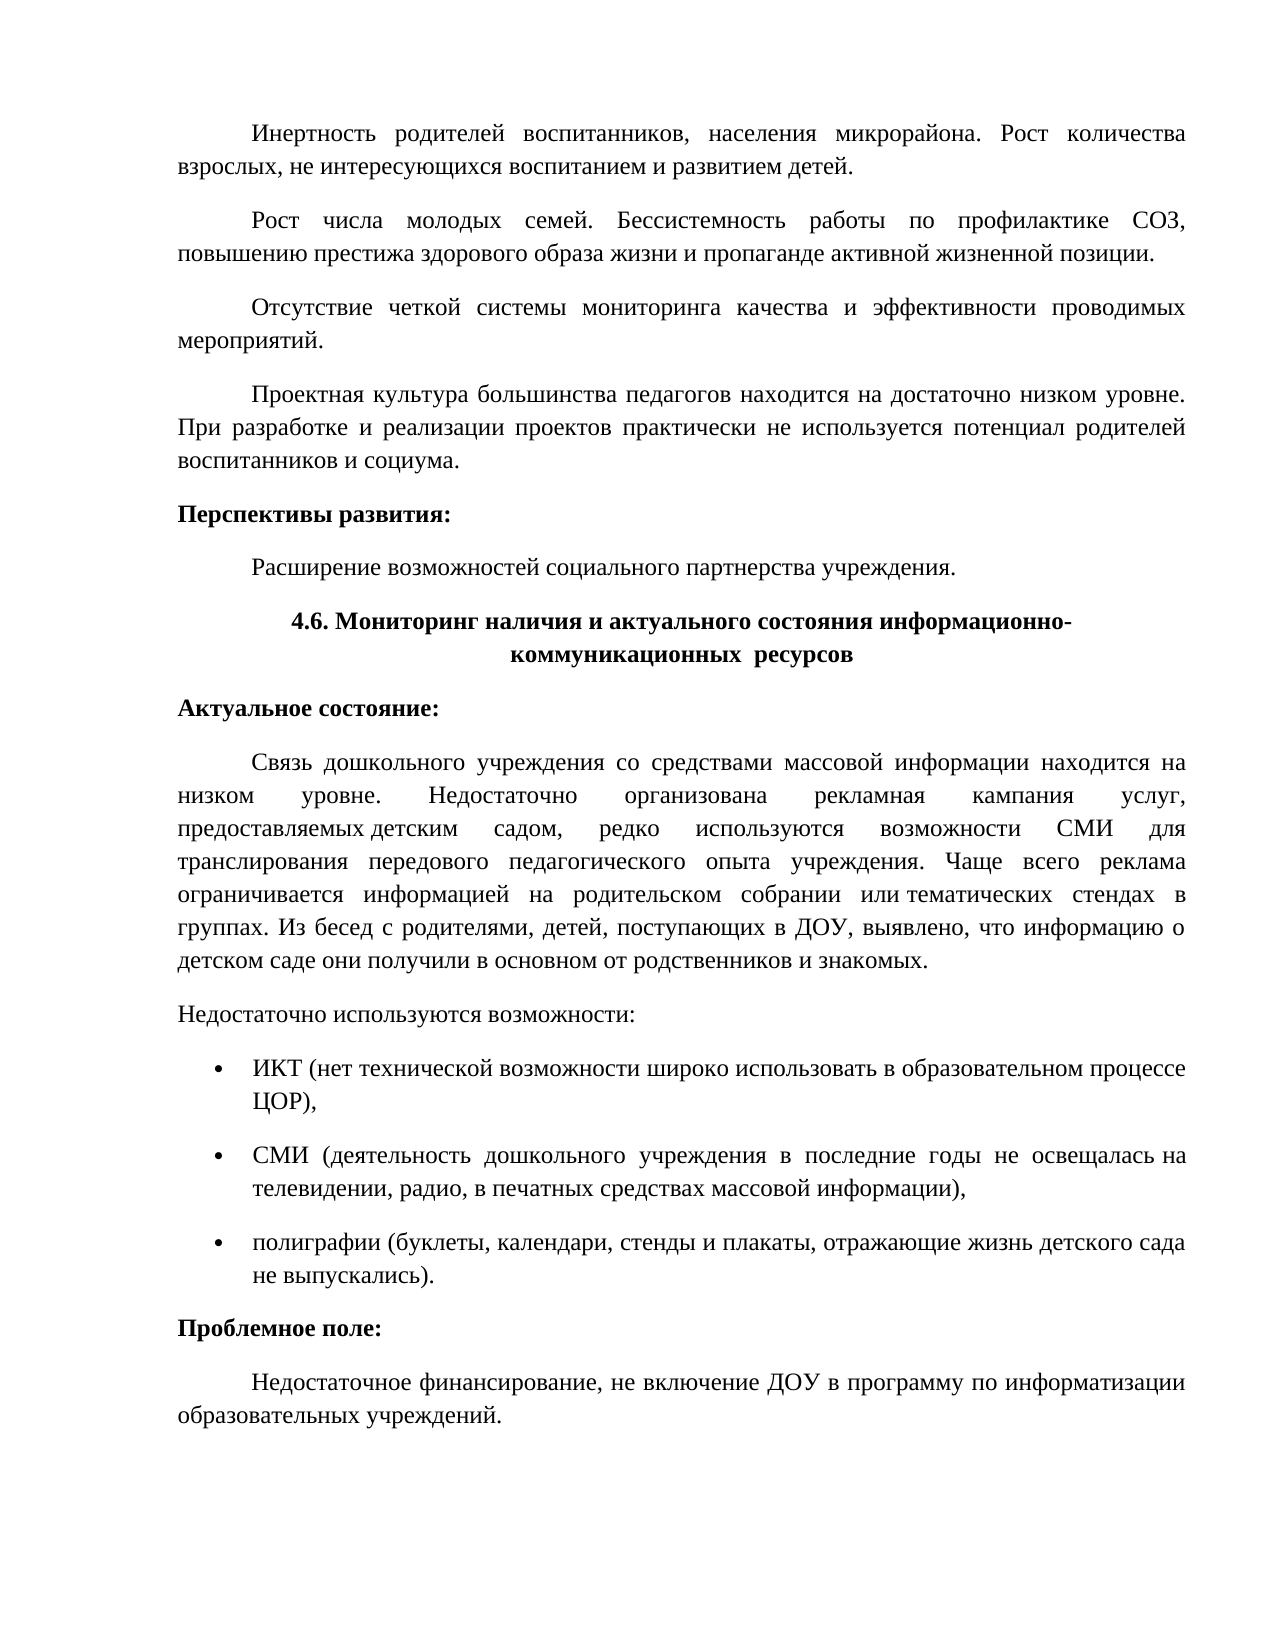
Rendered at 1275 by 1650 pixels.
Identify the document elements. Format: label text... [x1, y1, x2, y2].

text Инертность родителей воспитанников, населения микрорайона. Рост количества взрослых, не интересующихся воспитанием и развитием детей. [177, 118, 1186, 180]
text Проблемное поле: [177, 1313, 1186, 1342]
text Актуальное состояние: [177, 693, 1186, 722]
list ИКТ (нет технической возможности широко использовать в образовательном процессе ЦОР), [215, 1053, 1186, 1115]
text Перспективы развития: [177, 499, 1186, 527]
text Проектная культура большинства педагогов находится на достаточно низком уровне. При разработке и реализации проектов практически не используется потенциал родителей воспитанников и социума. [177, 379, 1186, 473]
text Недостаточно используются возможности: [177, 999, 1186, 1028]
text Расширение возможностей социального партнерства учреждения. [177, 552, 1186, 581]
text Отсутствие четкой системы мониторинга качества и эффективности проводимых мероприятий. [177, 292, 1186, 354]
text Рост числа молодых семей. Бессистемность работы по профилактике СОЗ, повышению престижа здорового образа жизни и пропаганде активной жизненной позиции. [177, 205, 1186, 267]
text Недостаточное финансирование, не включение ДОУ в программу по информатизации образовательных учреждений. [177, 1367, 1186, 1429]
list СМИ (деятельность дошкольного учреждения в последние годы не освещалась на телевидении, радио, в печатных средствах массовой информации), [215, 1140, 1186, 1202]
list полиграфии (буклеты, календари, стенды и плакаты, отражающие жизнь детского сада не выпускались). [215, 1227, 1186, 1288]
text 4.6. Мониторинг наличия и актуального состояния информационно-коммуникационных ресурсов [177, 606, 1186, 668]
text Связь дошкольного учреждения со средствами массовой информации находится на низком уровне. Недостаточно организована рекламная кампания услуг, предоставляемых детским садом, редко используются возможности СМИ для транслирования передового педагогического опыта учреждения. Чаще всего реклама ограничивается информацией на родительском собрании или тематических стендах в группах. Из бесед с родителями, детей, поступающих в ДОУ, выявлено, что информацию о детском саде они получили в основном от родственников и знакомых. [177, 747, 1186, 974]
